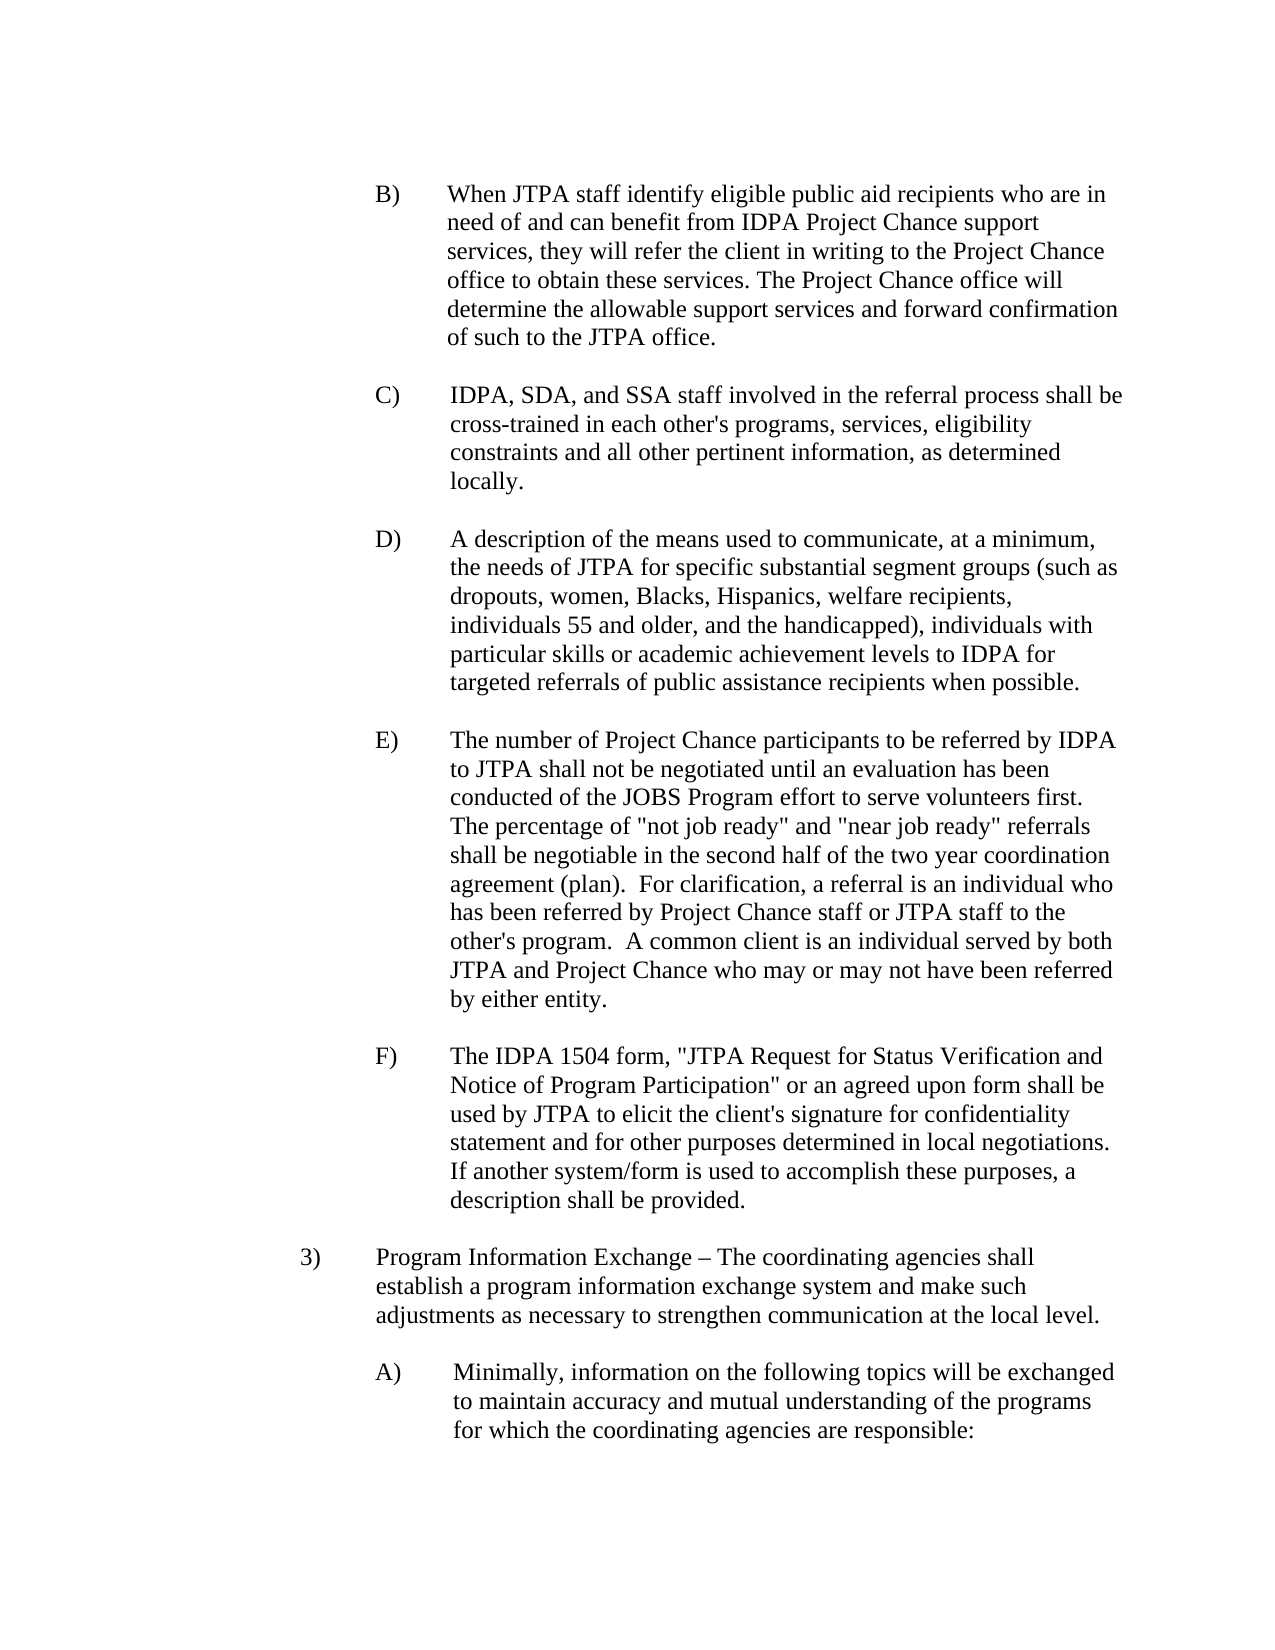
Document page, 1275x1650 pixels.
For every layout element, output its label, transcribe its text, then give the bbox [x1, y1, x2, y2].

text C) IDPA, SDA, and SSA staff involved in the referral process shall be cross-trained in each other's programs, services, eligibility constraints and all other pertinent information, as determined locally. [375, 380, 1125, 495]
text D) A description of the means used to communicate, at a minimum, the needs of JTPA for specific substantial segment groups (such as dropouts, women, Blacks, Hispanics, welfare recipients, individuals 55 and older, and the handicapped), individuals with particular skills or academic achievement levels to IDPA for targeted referrals of public assistance recipients when possible. [375, 524, 1125, 696]
text 3) Program Information Exchange – The coordinating agencies shall establish a program information exchange system and make such adjustments as necessary to strengthen communication at the local level. [300, 1242, 1125, 1329]
text A) Minimally, information on the following topics will be exchanged to maintain accuracy and mutual understanding of the programs for which the coordinating agencies are responsible: [375, 1357, 1125, 1444]
text E) The number of Project Chance participants to be referred by IDPA to JTPA shall not be negotiated until an evaluation has been conducted of the JOBS Program effort to serve volunteers first. The percentage of "not job ready" and "near job ready" referrals shall be negotiable in the second half of the two year coordination agreement (plan). For clarification, a referral is an individual who has been referred by Project Chance staff or JTPA staff to the other's program. A common client is an individual served by both JTPA and Project Chance who may or may not have been referred by either entity. [375, 725, 1125, 1012]
text B) When JTPA staff identify eligible public aid recipients who are in need of and can benefit from IDPA Project Chance support services, they will refer the client in writing to the Project Chance office to obtain these services. The Project Chance office will determine the allowable support services and forward confirmation of such to the JTPA office. [375, 179, 1125, 351]
text F) The IDPA 1504 form, "JTPA Request for Status Verification and Notice of Program Participation" or an agreed upon form shall be used by JTPA to elicit the client's signature for confidentiality statement and for other purposes determined in local negotiations. If another system/form is used to accomplish these purposes, a description shall be provided. [375, 1041, 1125, 1214]
